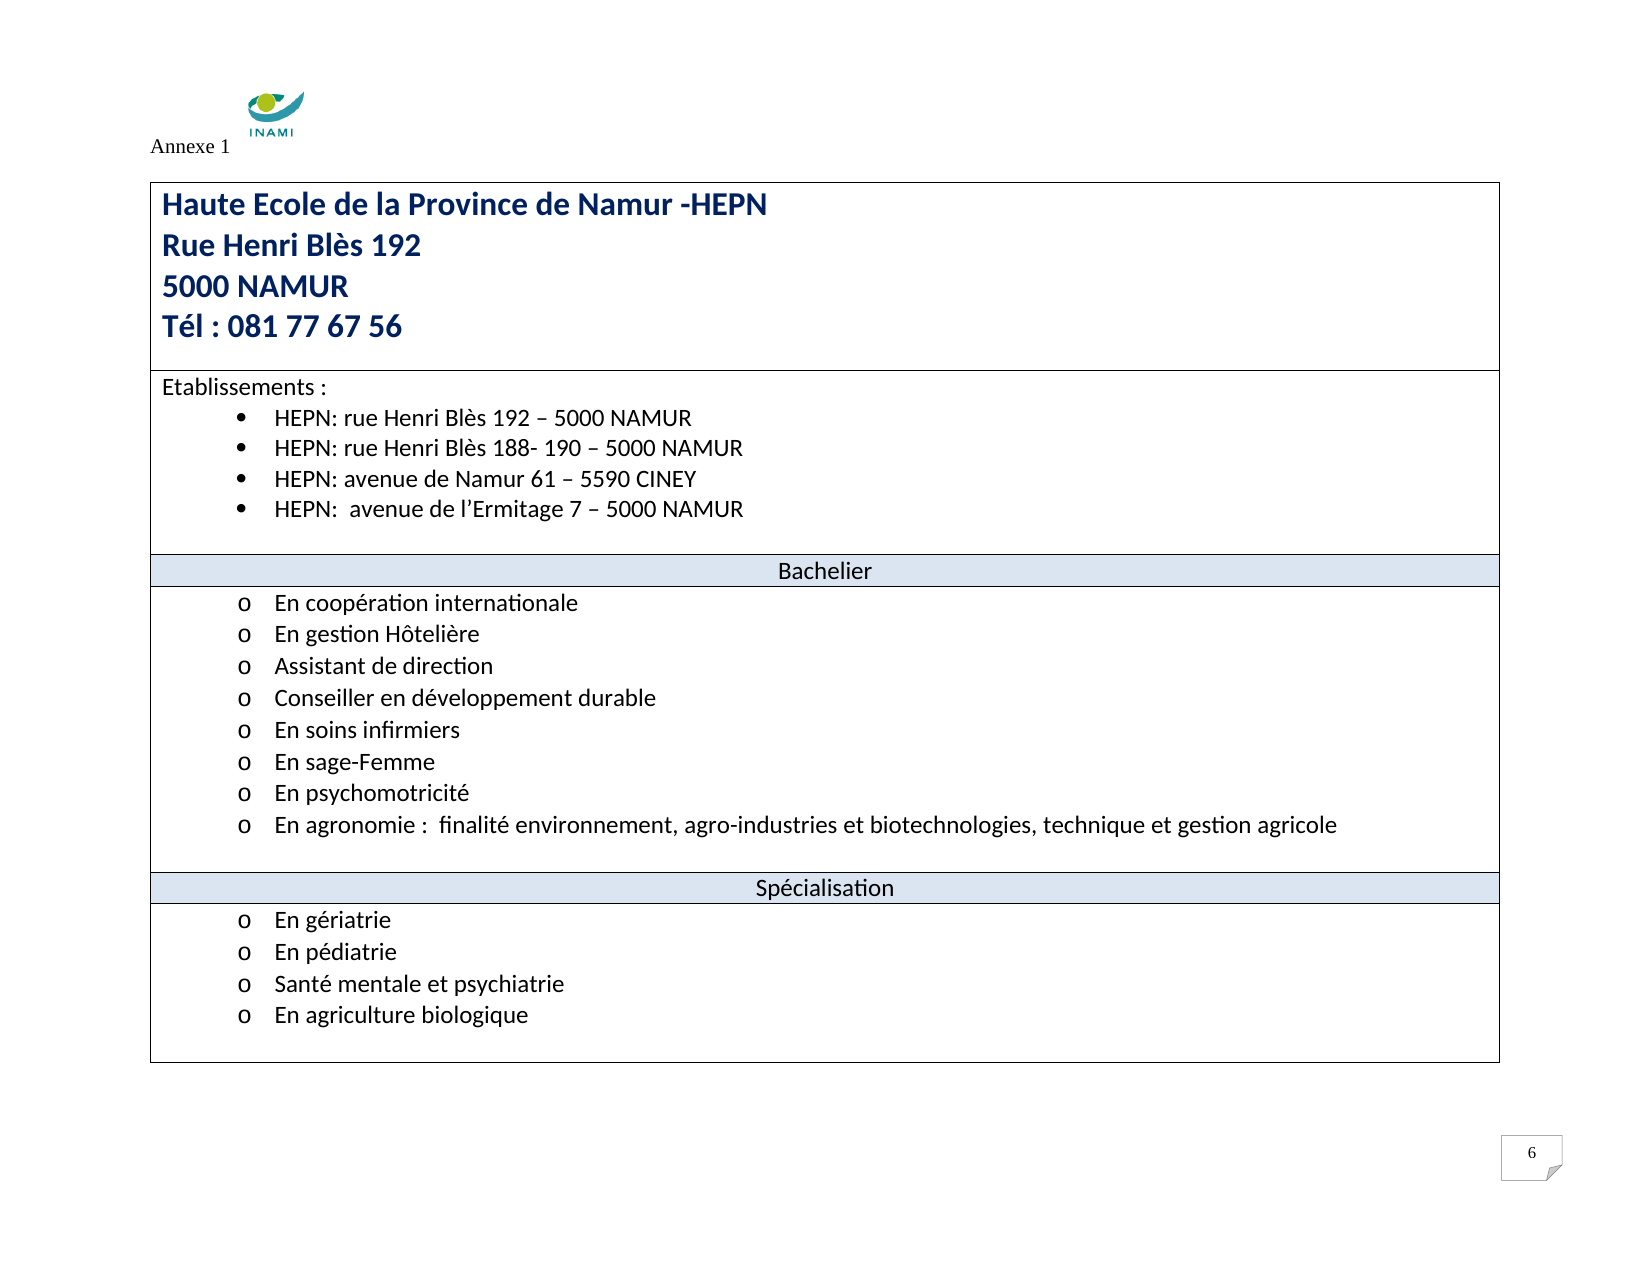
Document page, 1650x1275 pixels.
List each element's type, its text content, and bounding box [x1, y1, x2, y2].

picture [230, 73, 320, 154]
table_header Haute Ecole de la Province de Namur -HEPN Rue Henri Blès 192 5000 NAMUR Tél : 081 77 67 56 [151, 183, 1499, 370]
table_cell Spécialisation [151, 873, 1499, 903]
table_cell En coopération internationale En gestion Hôtelière Assistant de direction Conseiller en développement durable En soins infirmiers En sage-Femme En psychomotricité En agronomie : finalité environnement, agro-industries et biotechnologies, technique et gestion agricole [151, 587, 1499, 872]
table_cell Bachelier [151, 555, 1499, 586]
table_cell Etablissements : HEPN: rue Henri Blès 192 – 5000 NAMUR HEPN: rue Henri Blès 188- 190 – 5000 NAMUR HEPN: avenue de Namur 61 – 5590 CINEY HEPN: avenue de l’Ermitage 7 – 5000 NAMUR [151, 371, 1499, 554]
table_cell En gériatrie En pédiatrie Santé mentale et psychiatrie En agriculture biologique [151, 904, 1499, 1062]
